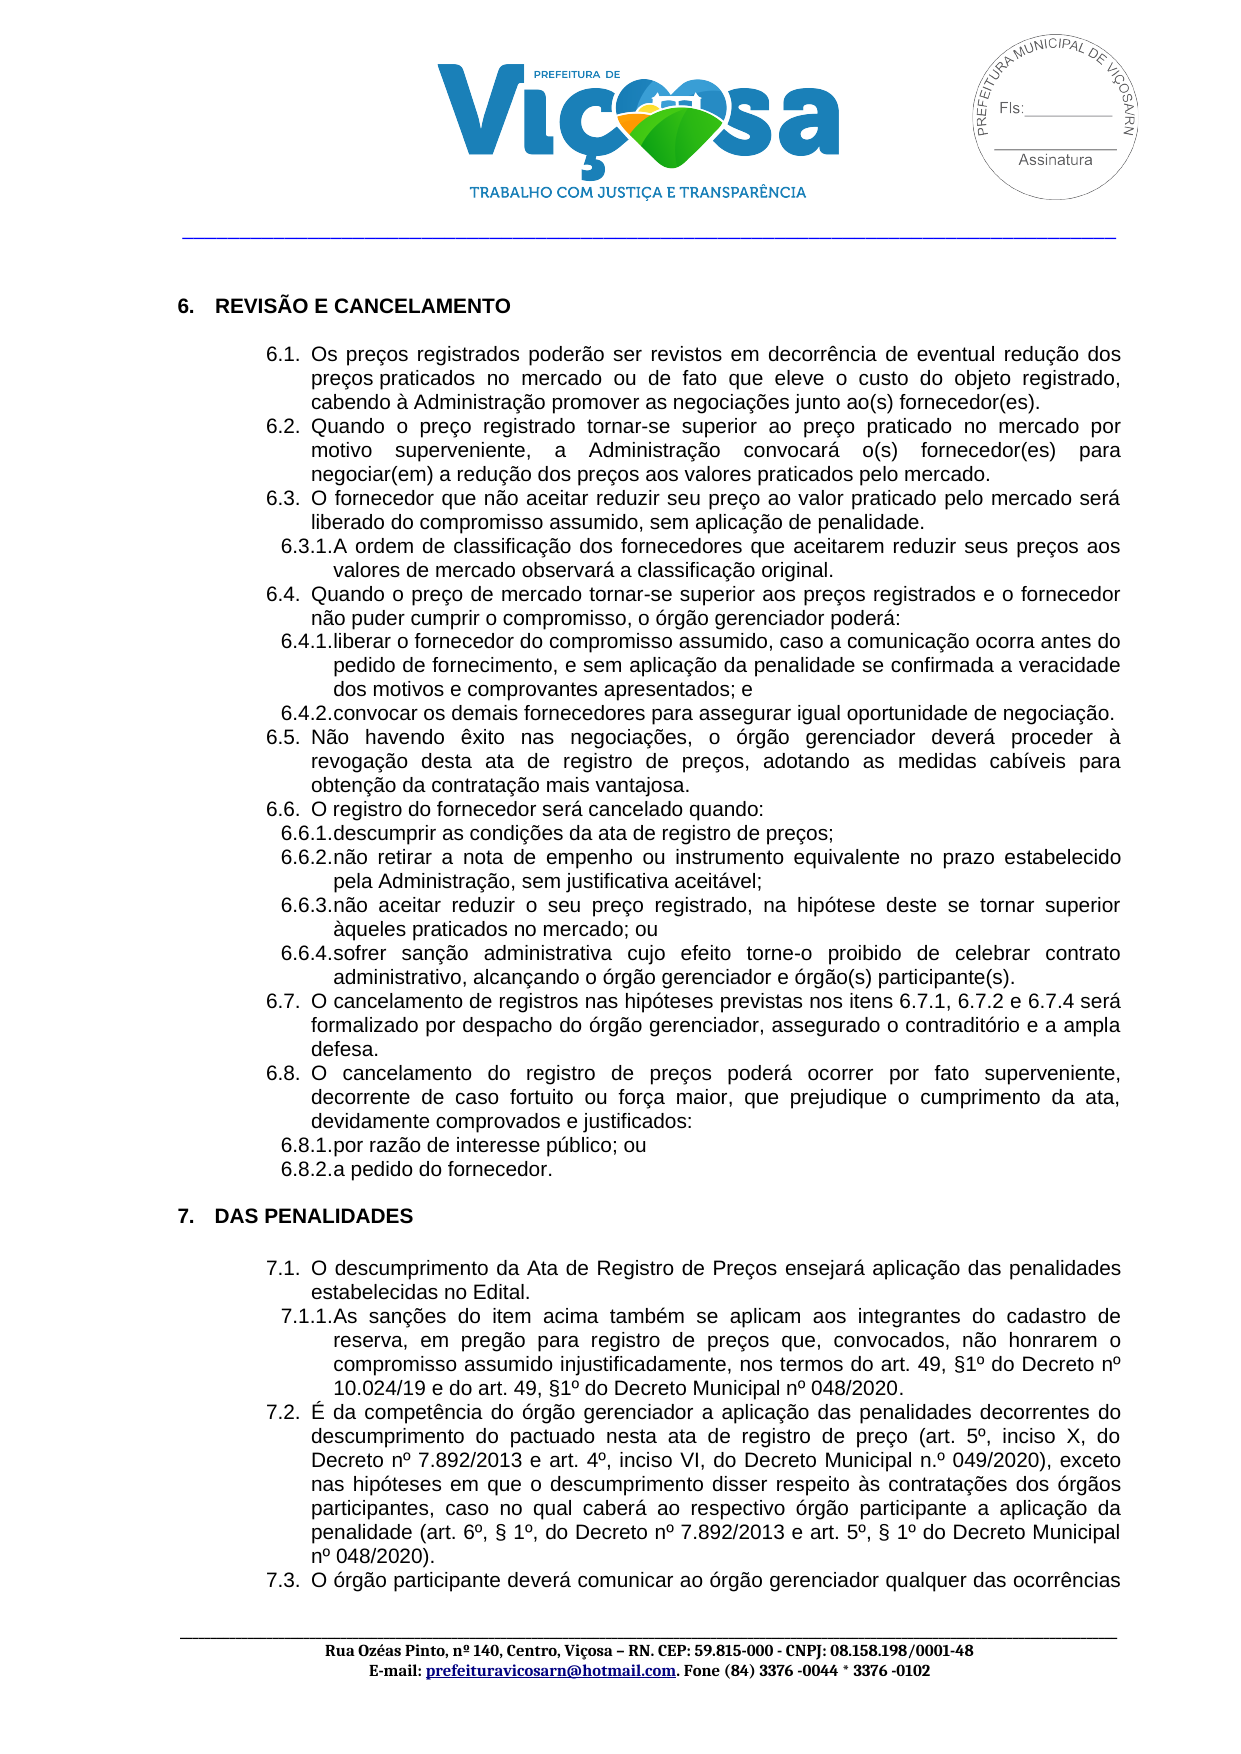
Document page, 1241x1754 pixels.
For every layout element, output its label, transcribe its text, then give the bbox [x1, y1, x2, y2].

list Quando o preço de mercado tornar-se superior aos preços registrados e o fornecedor não puder cumprir o compromisso, o órgão gerenciador poderá: [266, 581, 1122, 629]
list É da competência do órgão gerenciador a aplicação das penalidades decorrentes do descumprimento do pactuado nesta ata de registro de preço (art. 5º, inciso X, do Decreto nº 7.892/2013 e art. 4º, inciso VI, do Decreto Municipal n.º 049/2020), exceto nas hipóteses em que o descumprimento disser respeito às contratações dos órgãos participantes, caso no qual caberá ao respectivo órgão participante a aplicação da penalidade (art. 6º, § 1º, do Decreto nº 7.892/2013 e art. 5º, § 1º do Decreto Municipal nº 048/2020). [266, 1400, 1122, 1568]
list REVISÃO E CANCELAMENTO [177, 294, 1125, 318]
list O descumprimento da Ata de Registro de Preços ensejará aplicação das penalidades estabelecidas no Edital. [266, 1256, 1122, 1304]
list sofrer sanção administrativa cujo efeito torne-o proibido de celebrar contrato administrativo, alcançando o órgão gerenciador e órgão(s) participante(s). [281, 941, 1122, 989]
list não retirar a nota de empenho ou instrumento equivalente no prazo estabelecido pela Administração, sem justificativa aceitável; [281, 845, 1122, 893]
list Os preços registrados poderão ser revistos em decorrência de eventual redução dos preços praticados no mercado ou de fato que eleve o custo do objeto registrado, cabendo à Administração promover as negociações junto ao(s) fornecedor(es). [266, 342, 1122, 414]
list O fornecedor que não aceitar reduzir seu preço ao valor praticado pelo mercado será liberado do compromisso assumido, sem aplicação de penalidade. [266, 486, 1122, 533]
list A ordem de classificação dos fornecedores que aceitarem reduzir seus preços aos valores de mercado observará a classificação original. [281, 533, 1122, 581]
list O registro do fornecedor será cancelado quando: [266, 797, 1122, 821]
list liberar o fornecedor do compromisso assumido, caso a comunicação ocorra antes do pedido de fornecimento, e sem aplicação da penalidade se confirmada a veracidade dos motivos e comprovantes apresentados; e [281, 629, 1122, 701]
list descumprir as condições da ata de registro de preços; [281, 821, 1122, 845]
list DAS PENALIDADES [177, 1204, 1122, 1228]
list não aceitar reduzir o seu preço registrado, na hipótese deste se tornar superior àqueles praticados no mercado; ou [281, 893, 1122, 941]
list a pedido do fornecedor. [281, 1156, 1122, 1180]
list O cancelamento do registro de preços poderá ocorrer por fato superveniente, decorrente de caso fortuito ou força maior, que prejudique o cumprimento da ata, devidamente comprovados e justificados: [266, 1061, 1122, 1132]
list convocar os demais fornecedores para assegurar igual oportunidade de negociação. [281, 701, 1122, 725]
list O cancelamento de registros nas hipóteses previstas nos itens 6.7.1, 6.7.2 e 6.7.4 será formalizado por despacho do órgão gerenciador, assegurado o contraditório e a ampla defesa. [266, 989, 1122, 1061]
picture [437, 64, 839, 201]
list Não havendo êxito nas negociações, o órgão gerenciador deverá proceder à revogação desta ata de registro de preços, adotando as medidas cabíveis para obtenção da contratação mais vantajosa. [266, 725, 1122, 797]
list As sanções do item acima também se aplicam aos integrantes do cadastro de reserva, em pregão para registro de preços que, convocados, não honrarem o compromisso assumido injustificadamente, nos termos do art. 49, §1º do Decreto nº 10.024/19 e do art. 49, §1º do Decreto Municipal nº 048/2020. [281, 1304, 1122, 1400]
list por razão de interesse público; ou [281, 1132, 1122, 1156]
picture [972, 34, 1139, 200]
list Quando o preço registrado tornar-se superior ao preço praticado no mercado por motivo superveniente, a Administração convocará o(s) fornecedor(es) para negociar(em) a redução dos preços aos valores praticados pelo mercado. [266, 414, 1122, 486]
